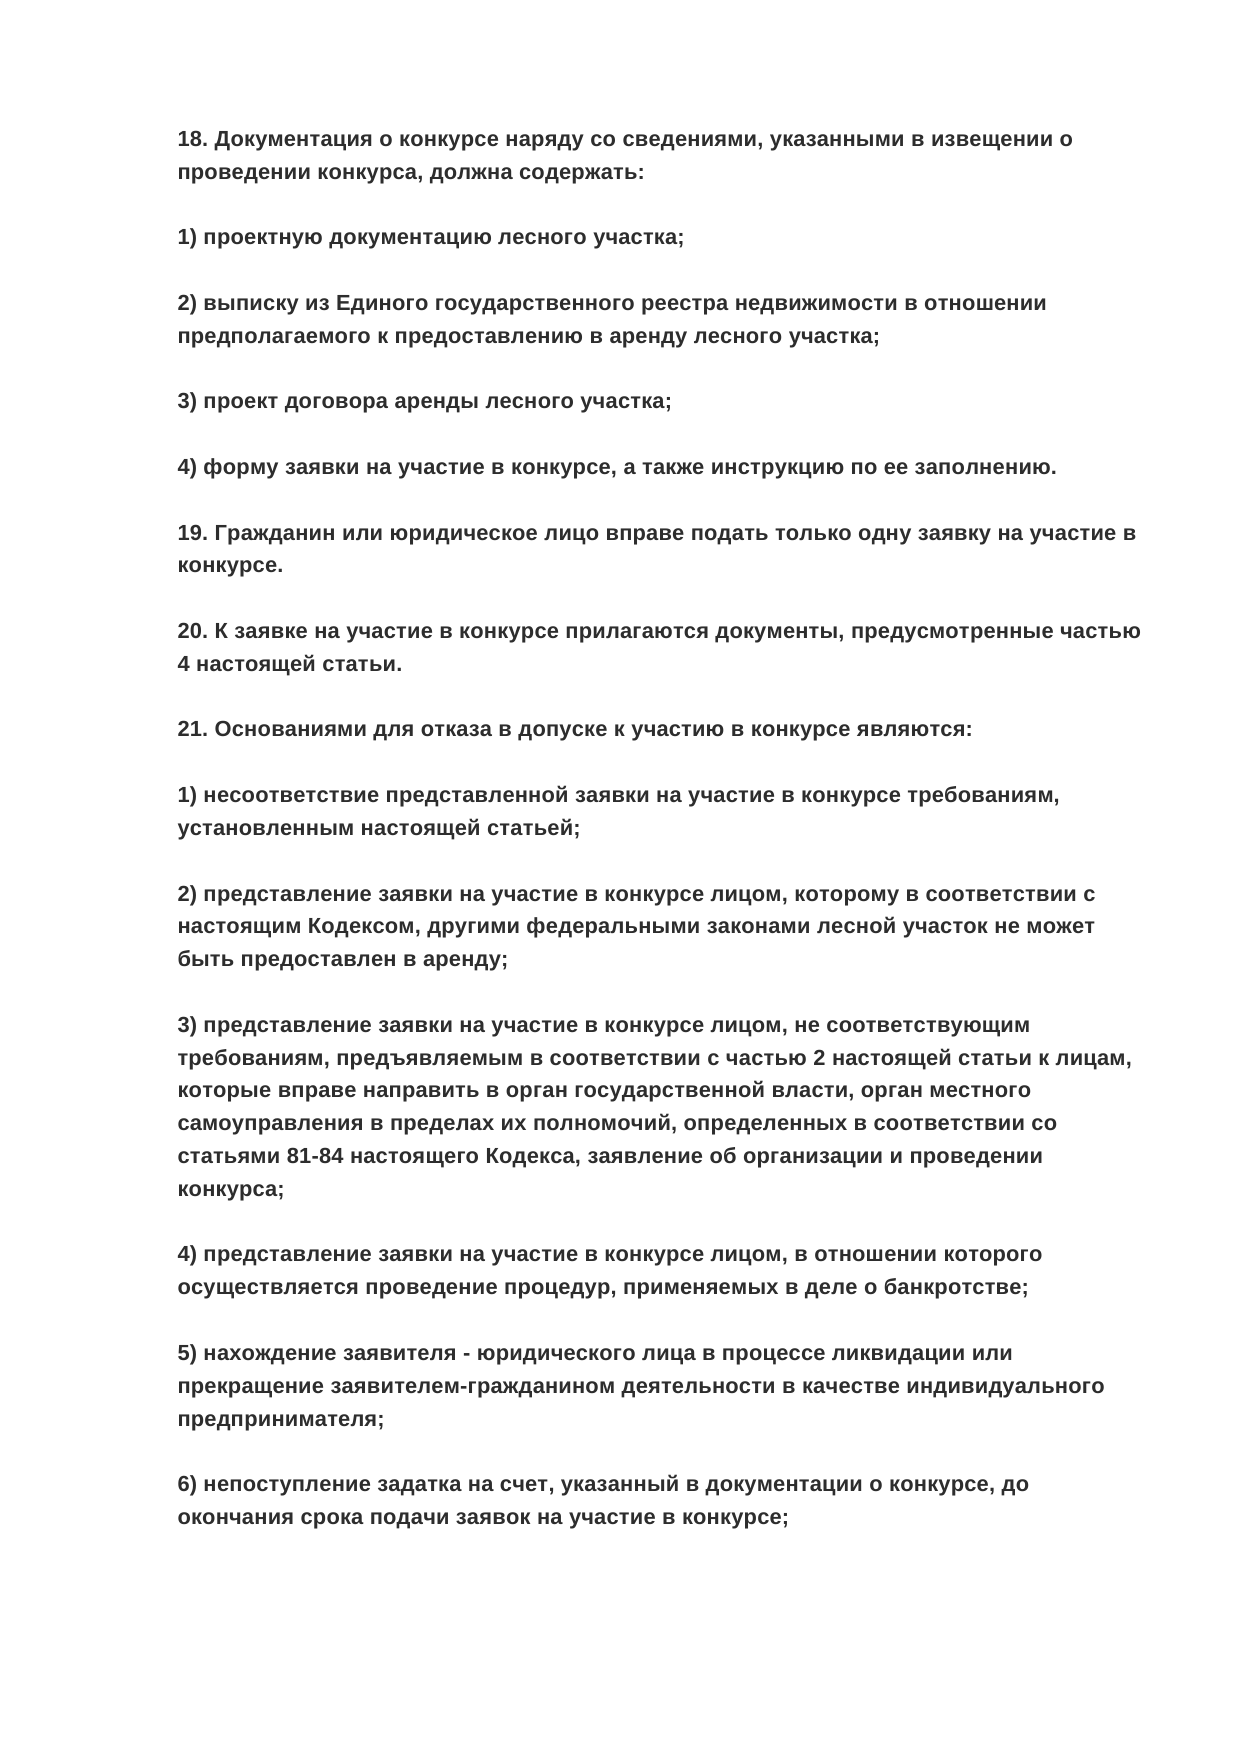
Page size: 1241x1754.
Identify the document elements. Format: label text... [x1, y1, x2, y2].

text 2) представление заявки на участие в конкурсе лицом, которому в соответствии с настоящим Кодексом, другими федеральными законами лесной участок не может быть предоставлен в аренду; [177, 873, 1152, 1004]
text 6) непоступление задатка на счет, указанный в документации о конкурсе, до окончания срока подачи заявок на участие в конкурсе; [177, 1463, 1152, 1562]
text 20. К заявке на участие в конкурсе прилагаются документы, предусмотренные частью 4 настоящей статьи. [177, 610, 1152, 709]
text 18. Документация о конкурсе наряду со сведениями, указанными в извещении о проведении конкурса, должна содержать: [177, 118, 1152, 217]
text 4) представление заявки на участие в конкурсе лицом, в отношении которого осуществляется проведение процедур, применяемых в деле о банкротстве; [177, 1234, 1152, 1332]
text 3) представление заявки на участие в конкурсе лицом, не соответствующим требованиям, предъявляемым в соответствии с частью 2 настоящей статьи к лицам, которые вправе направить в орган государственной власти, орган местного самоуправления в пределах их полномочий, определенных в соответствии со статьями 81-84 настоящего Кодекса, заявление об организации и проведении конкурса; [177, 1004, 1152, 1234]
text 5) нахождение заявителя - юридического лица в процессе ликвидации или прекращение заявителем-гражданином деятельности в качестве индивидуального предпринимателя; [177, 1332, 1152, 1463]
text 2) выписку из Единого государственного реестра недвижимости в отношении предполагаемого к предоставлению в аренду лесного участка; [177, 282, 1152, 381]
text 1) проектную документацию лесного участка; [177, 217, 1152, 282]
text 21. Основаниями для отказа в допуске к участию в конкурсе являются: [177, 709, 1152, 774]
text 3) проект договора аренды лесного участка; [177, 381, 1152, 446]
text 1) несоответствие представленной заявки на участие в конкурсе требованиям, установленным настоящей статьей; [177, 774, 1152, 873]
text 19. Гражданин или юридическое лицо вправе подать только одну заявку на участие в конкурсе. [177, 512, 1152, 610]
text 4) форму заявки на участие в конкурсе, а также инструкцию по ее заполнению. [177, 446, 1152, 512]
